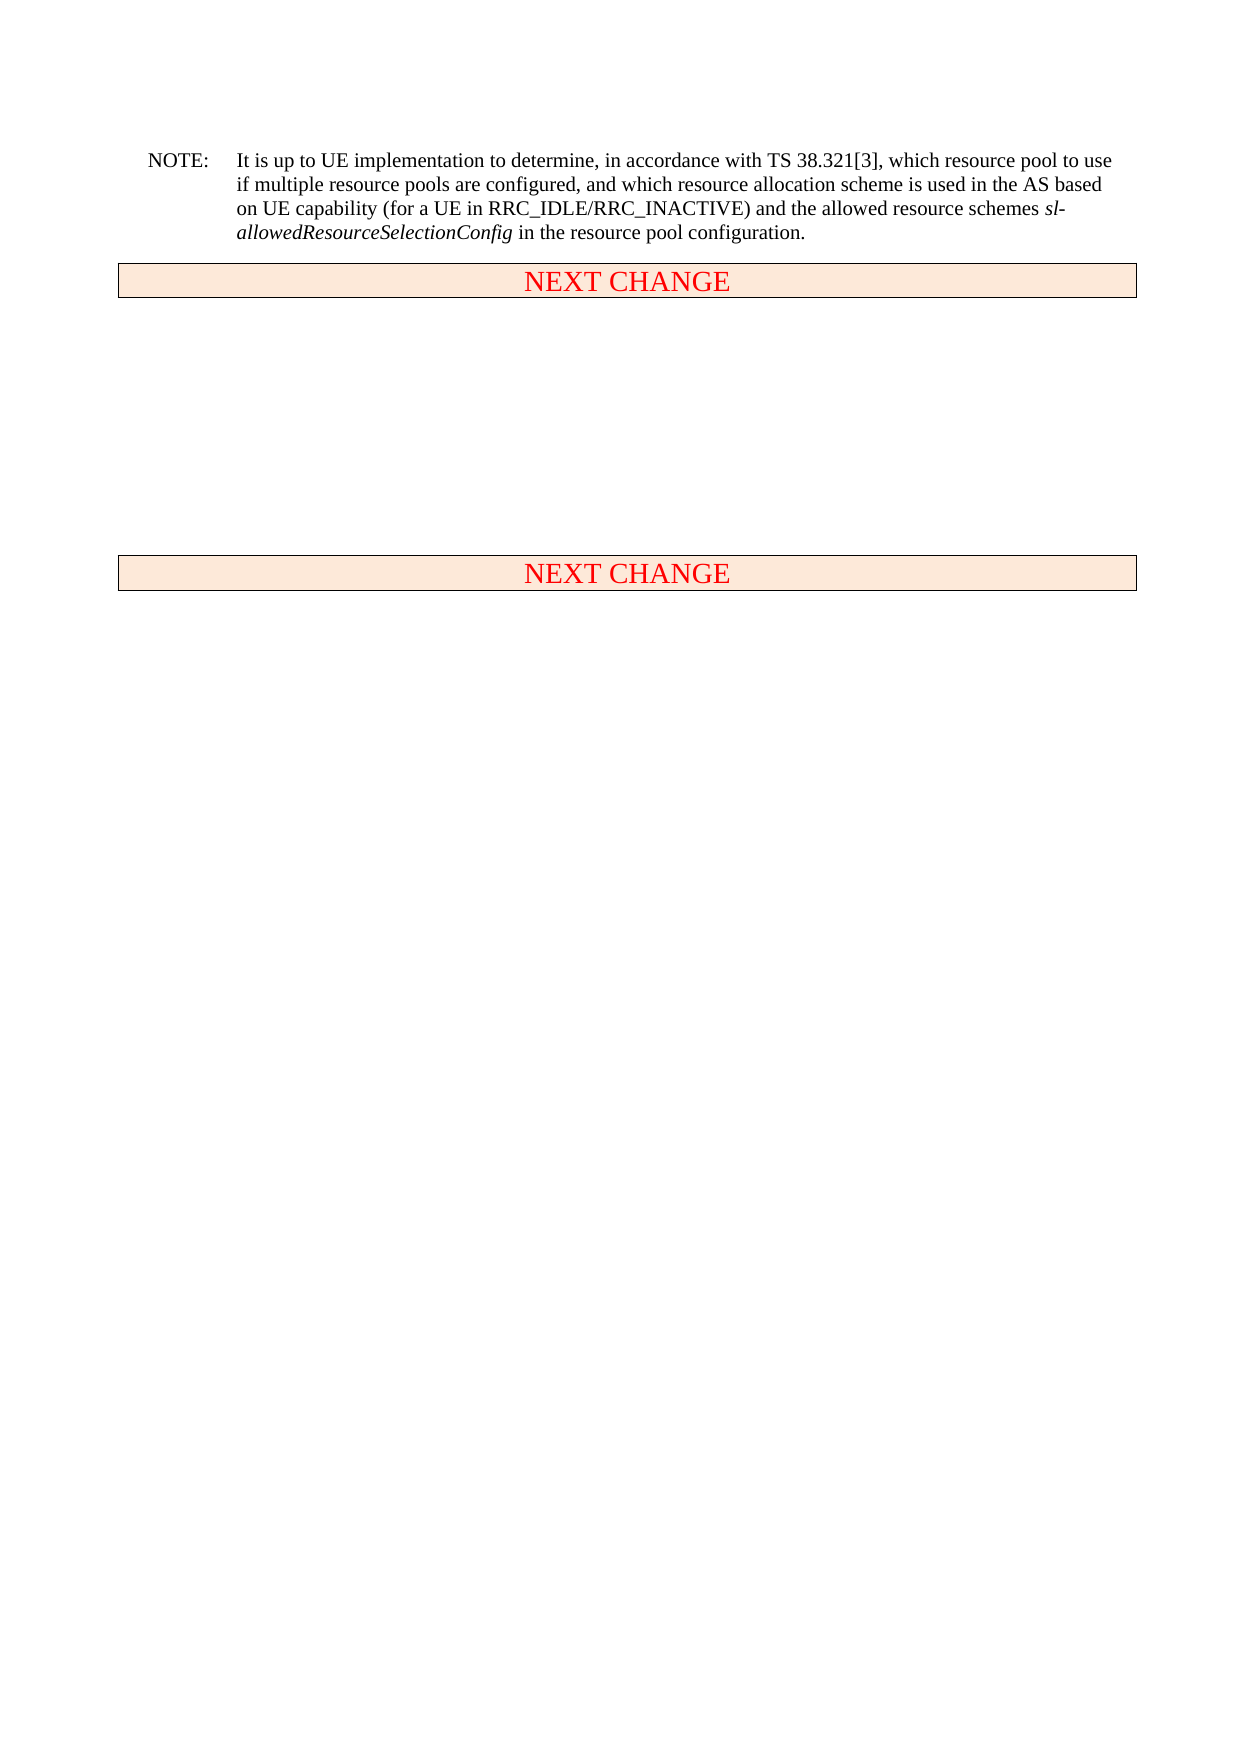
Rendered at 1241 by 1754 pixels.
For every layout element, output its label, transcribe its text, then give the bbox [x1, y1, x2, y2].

table_header NEXT CHANGE [119, 556, 1136, 590]
text NOTE: It is up to UE implementation to determine, in accordance with TS 38.321[3], which resource pool to use if multiple resource pools are configured, and which resource allocation scheme is used in the AS based on UE capability (for a UE in RRC_IDLE/RRC_INACTIVE) and the allowed resource schemes sl-allowedResourceSelectionConfig in the resource pool configuration. [148, 148, 1122, 244]
table_header NEXT CHANGE [119, 264, 1136, 297]
